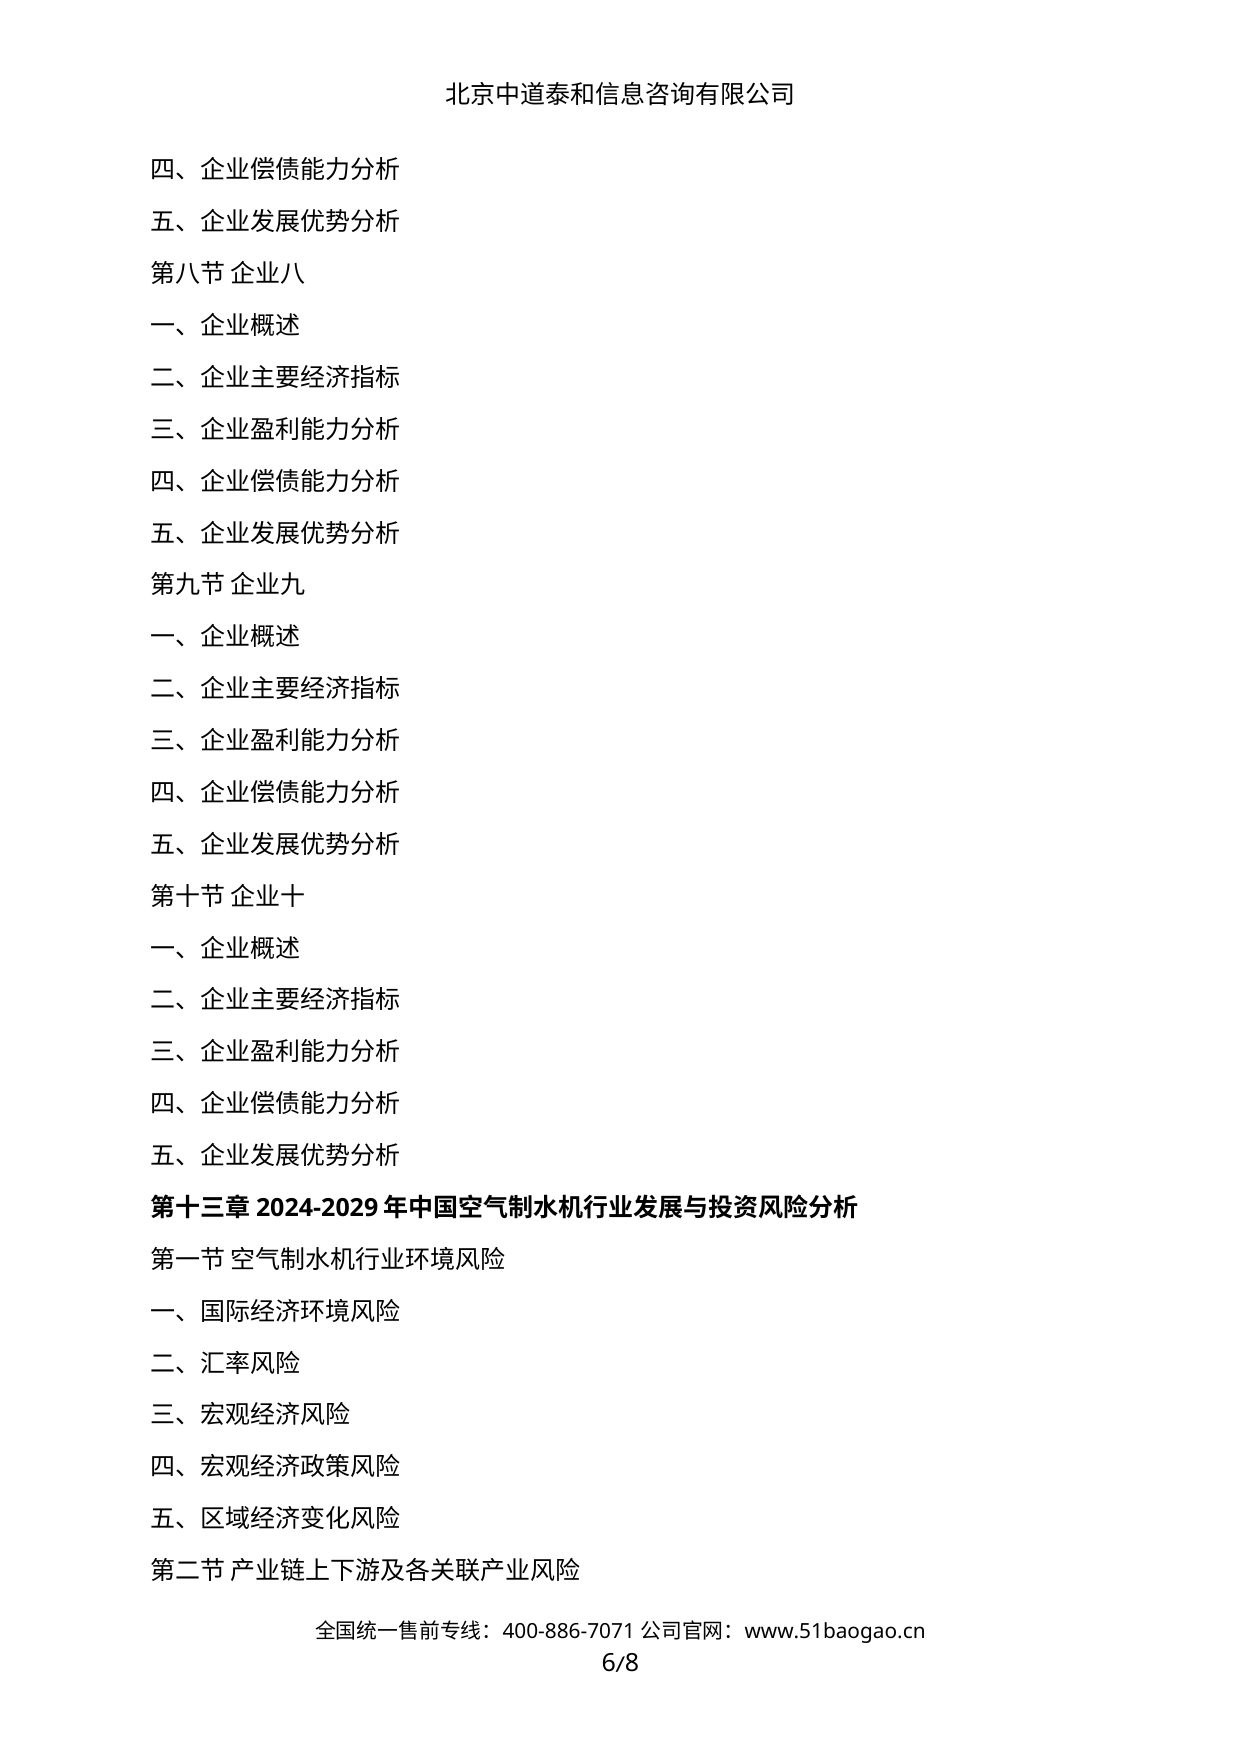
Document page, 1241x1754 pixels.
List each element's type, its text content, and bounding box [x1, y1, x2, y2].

text 二、企业主要经济指标 [150, 357, 1090, 394]
text 三、企业盈利能力分析 [150, 1032, 1090, 1068]
text 一、企业概述 [150, 617, 1090, 653]
text 三、宏观经济风险 [150, 1395, 1090, 1431]
text 二、企业主要经济指标 [150, 980, 1090, 1016]
text 四、企业偿债能力分析 [150, 772, 1090, 809]
text 五、企业发展优势分析 [150, 513, 1090, 549]
text 四、企业偿债能力分析 [150, 461, 1090, 497]
text 一、国际经济环境风险 [150, 1291, 1090, 1327]
text 二、企业主要经济指标 [150, 669, 1090, 705]
text 第二节 产业链上下游及各关联产业风险 [150, 1551, 1090, 1587]
text 第十节 企业十 [150, 876, 1090, 912]
text 五、区域经济变化风险 [150, 1499, 1090, 1535]
text 四、宏观经济政策风险 [150, 1447, 1090, 1483]
text 三、企业盈利能力分析 [150, 409, 1090, 446]
text 第九节 企业九 [150, 565, 1090, 601]
text 一、企业概述 [150, 928, 1090, 964]
text 一、企业概述 [150, 306, 1090, 342]
text 第八节 企业八 [150, 254, 1090, 290]
text 五、企业发展优势分析 [150, 1136, 1090, 1172]
text 五、企业发展优势分析 [150, 202, 1090, 238]
text 三、企业盈利能力分析 [150, 721, 1090, 757]
text 二、汇率风险 [150, 1343, 1090, 1379]
text 第一节 空气制水机行业环境风险 [150, 1239, 1090, 1276]
text 第十三章 2024-2029年中国空气制水机行业发展与投资风险分析 [150, 1187, 1090, 1224]
text 四、企业偿债能力分析 [150, 150, 1090, 186]
text 四、企业偿债能力分析 [150, 1084, 1090, 1120]
text 五、企业发展优势分析 [150, 824, 1090, 861]
